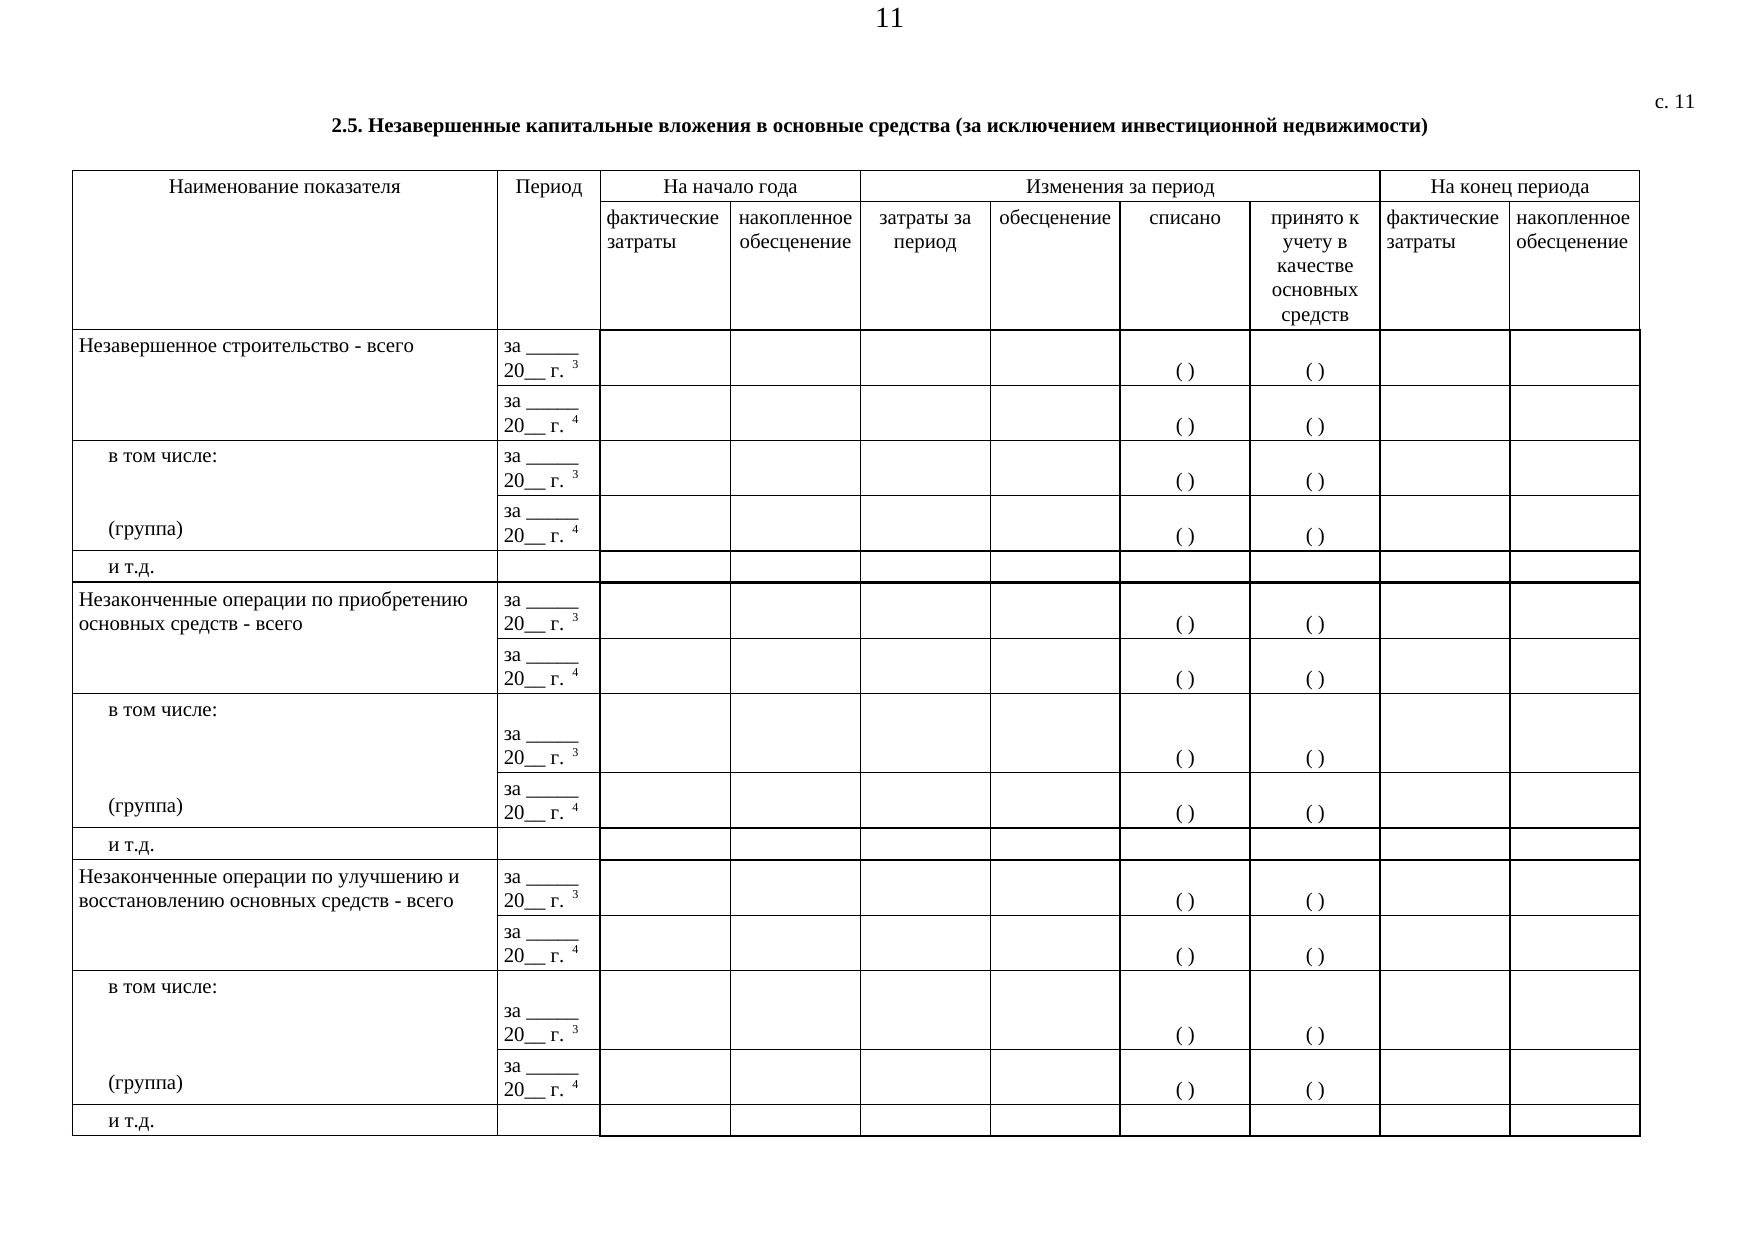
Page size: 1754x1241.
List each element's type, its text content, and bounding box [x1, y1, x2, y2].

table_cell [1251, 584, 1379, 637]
table_cell [861, 331, 990, 384]
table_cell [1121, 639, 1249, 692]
table_cell Незавершенное строительство - всего [73, 330, 497, 439]
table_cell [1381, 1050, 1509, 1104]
table_cell за _____ 20__ г. 3 [498, 441, 599, 494]
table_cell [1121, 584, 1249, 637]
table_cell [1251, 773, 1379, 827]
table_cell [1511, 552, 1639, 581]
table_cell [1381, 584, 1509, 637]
table_cell за _____ 20__ г. 3 [498, 330, 599, 384]
table_cell [601, 331, 730, 384]
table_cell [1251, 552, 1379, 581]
table_header На конец периода [1381, 171, 1639, 201]
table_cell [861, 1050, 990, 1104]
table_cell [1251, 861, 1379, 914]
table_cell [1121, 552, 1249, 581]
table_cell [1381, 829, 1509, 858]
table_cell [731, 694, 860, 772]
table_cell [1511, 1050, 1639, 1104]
table_cell [991, 331, 1119, 384]
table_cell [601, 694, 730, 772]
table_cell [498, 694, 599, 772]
table_cell [1381, 441, 1509, 494]
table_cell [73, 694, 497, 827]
table_cell ( ) [1121, 386, 1249, 439]
table_cell затраты за период [861, 202, 990, 328]
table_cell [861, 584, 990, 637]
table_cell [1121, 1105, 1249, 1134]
table_cell [731, 386, 860, 439]
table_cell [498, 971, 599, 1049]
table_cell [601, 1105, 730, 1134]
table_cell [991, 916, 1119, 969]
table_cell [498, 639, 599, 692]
table_cell [991, 496, 1119, 549]
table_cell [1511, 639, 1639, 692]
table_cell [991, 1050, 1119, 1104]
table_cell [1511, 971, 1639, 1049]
table_cell за _____ 20__ г. 4 [498, 386, 599, 439]
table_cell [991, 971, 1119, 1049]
table_header Наименование показателя [73, 171, 497, 328]
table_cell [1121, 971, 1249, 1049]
table_cell накопленное обесценение [731, 202, 860, 328]
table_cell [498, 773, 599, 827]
table_cell [991, 386, 1119, 439]
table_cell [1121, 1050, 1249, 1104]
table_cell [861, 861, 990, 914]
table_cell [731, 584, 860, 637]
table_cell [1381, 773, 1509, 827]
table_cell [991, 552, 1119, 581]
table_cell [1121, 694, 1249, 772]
table_cell в том числе: (группа) [73, 441, 497, 549]
table_cell [601, 441, 730, 494]
table_cell ( ) [1251, 441, 1379, 494]
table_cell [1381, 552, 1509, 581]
table_cell накопленное обесценение [1510, 202, 1639, 328]
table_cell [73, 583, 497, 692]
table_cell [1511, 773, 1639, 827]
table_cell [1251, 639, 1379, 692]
table_cell [1381, 331, 1509, 384]
table_cell ( ) [1251, 331, 1379, 384]
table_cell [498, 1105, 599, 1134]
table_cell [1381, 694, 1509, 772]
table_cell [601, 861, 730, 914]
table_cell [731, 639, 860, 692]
table_cell [731, 496, 860, 549]
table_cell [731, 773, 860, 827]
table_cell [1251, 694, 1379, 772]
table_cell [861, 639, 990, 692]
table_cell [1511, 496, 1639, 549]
table_cell списано [1121, 202, 1249, 328]
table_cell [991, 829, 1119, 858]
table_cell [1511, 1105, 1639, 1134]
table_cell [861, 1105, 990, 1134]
table_cell за _____ 20__ г. 4 [498, 496, 599, 549]
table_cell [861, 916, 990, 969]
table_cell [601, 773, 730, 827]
table_cell фактические затраты [1381, 202, 1509, 328]
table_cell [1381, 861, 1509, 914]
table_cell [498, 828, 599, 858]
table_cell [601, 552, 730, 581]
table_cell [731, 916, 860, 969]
table_cell [1511, 331, 1639, 384]
table_cell [1511, 386, 1639, 439]
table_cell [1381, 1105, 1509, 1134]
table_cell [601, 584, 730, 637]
table_cell [601, 496, 730, 549]
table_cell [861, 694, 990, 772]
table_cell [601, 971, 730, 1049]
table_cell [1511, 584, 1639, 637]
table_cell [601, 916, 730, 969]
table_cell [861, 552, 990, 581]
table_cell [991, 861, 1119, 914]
table_header Изменения за период [861, 171, 1379, 201]
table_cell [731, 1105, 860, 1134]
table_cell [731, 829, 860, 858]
text с. 11 [65, 89, 1695, 113]
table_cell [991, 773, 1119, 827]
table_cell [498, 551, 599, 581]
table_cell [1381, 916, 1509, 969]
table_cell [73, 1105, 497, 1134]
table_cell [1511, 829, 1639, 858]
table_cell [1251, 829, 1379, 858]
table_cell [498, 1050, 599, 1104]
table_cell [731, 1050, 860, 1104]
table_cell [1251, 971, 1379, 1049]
table_cell обесценение [991, 202, 1119, 328]
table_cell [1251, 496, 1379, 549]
table_cell ( ) [1121, 331, 1249, 384]
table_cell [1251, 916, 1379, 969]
table_cell [1381, 386, 1509, 439]
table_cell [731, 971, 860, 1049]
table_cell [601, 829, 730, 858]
table_cell [991, 441, 1119, 494]
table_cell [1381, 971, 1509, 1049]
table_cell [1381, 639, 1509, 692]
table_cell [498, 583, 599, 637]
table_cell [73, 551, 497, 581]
table_cell [601, 386, 730, 439]
table_cell ( ) [1121, 441, 1249, 494]
table_cell [861, 441, 990, 494]
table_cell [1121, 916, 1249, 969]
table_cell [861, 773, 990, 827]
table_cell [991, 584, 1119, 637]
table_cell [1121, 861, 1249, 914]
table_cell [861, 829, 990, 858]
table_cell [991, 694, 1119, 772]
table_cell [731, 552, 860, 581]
table_cell [861, 386, 990, 439]
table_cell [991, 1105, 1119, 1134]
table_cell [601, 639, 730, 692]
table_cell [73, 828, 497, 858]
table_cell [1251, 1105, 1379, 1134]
text 2.5. Незавершенные капитальные вложения в основные средства (за исключением инвестиционной недвижимости) [65, 113, 1695, 137]
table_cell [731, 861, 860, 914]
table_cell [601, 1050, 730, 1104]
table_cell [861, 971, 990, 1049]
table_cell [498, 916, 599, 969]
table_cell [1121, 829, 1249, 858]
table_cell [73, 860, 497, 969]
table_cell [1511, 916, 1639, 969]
table_cell [731, 441, 860, 494]
table_cell принято к учету в качестве основных средств [1251, 202, 1379, 328]
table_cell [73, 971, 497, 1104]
table_cell ( ) [1251, 386, 1379, 439]
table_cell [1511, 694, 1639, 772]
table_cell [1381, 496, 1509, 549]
table_cell [731, 331, 860, 384]
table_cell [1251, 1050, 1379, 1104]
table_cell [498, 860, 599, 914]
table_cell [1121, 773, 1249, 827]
table_cell [1511, 441, 1639, 494]
table_header На начало года [601, 171, 860, 201]
table_cell ( ) [1121, 496, 1249, 549]
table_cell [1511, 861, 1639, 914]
table_cell [861, 496, 990, 549]
table_header Период [498, 171, 600, 328]
table_cell фактические затраты [601, 202, 730, 328]
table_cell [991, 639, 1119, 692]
